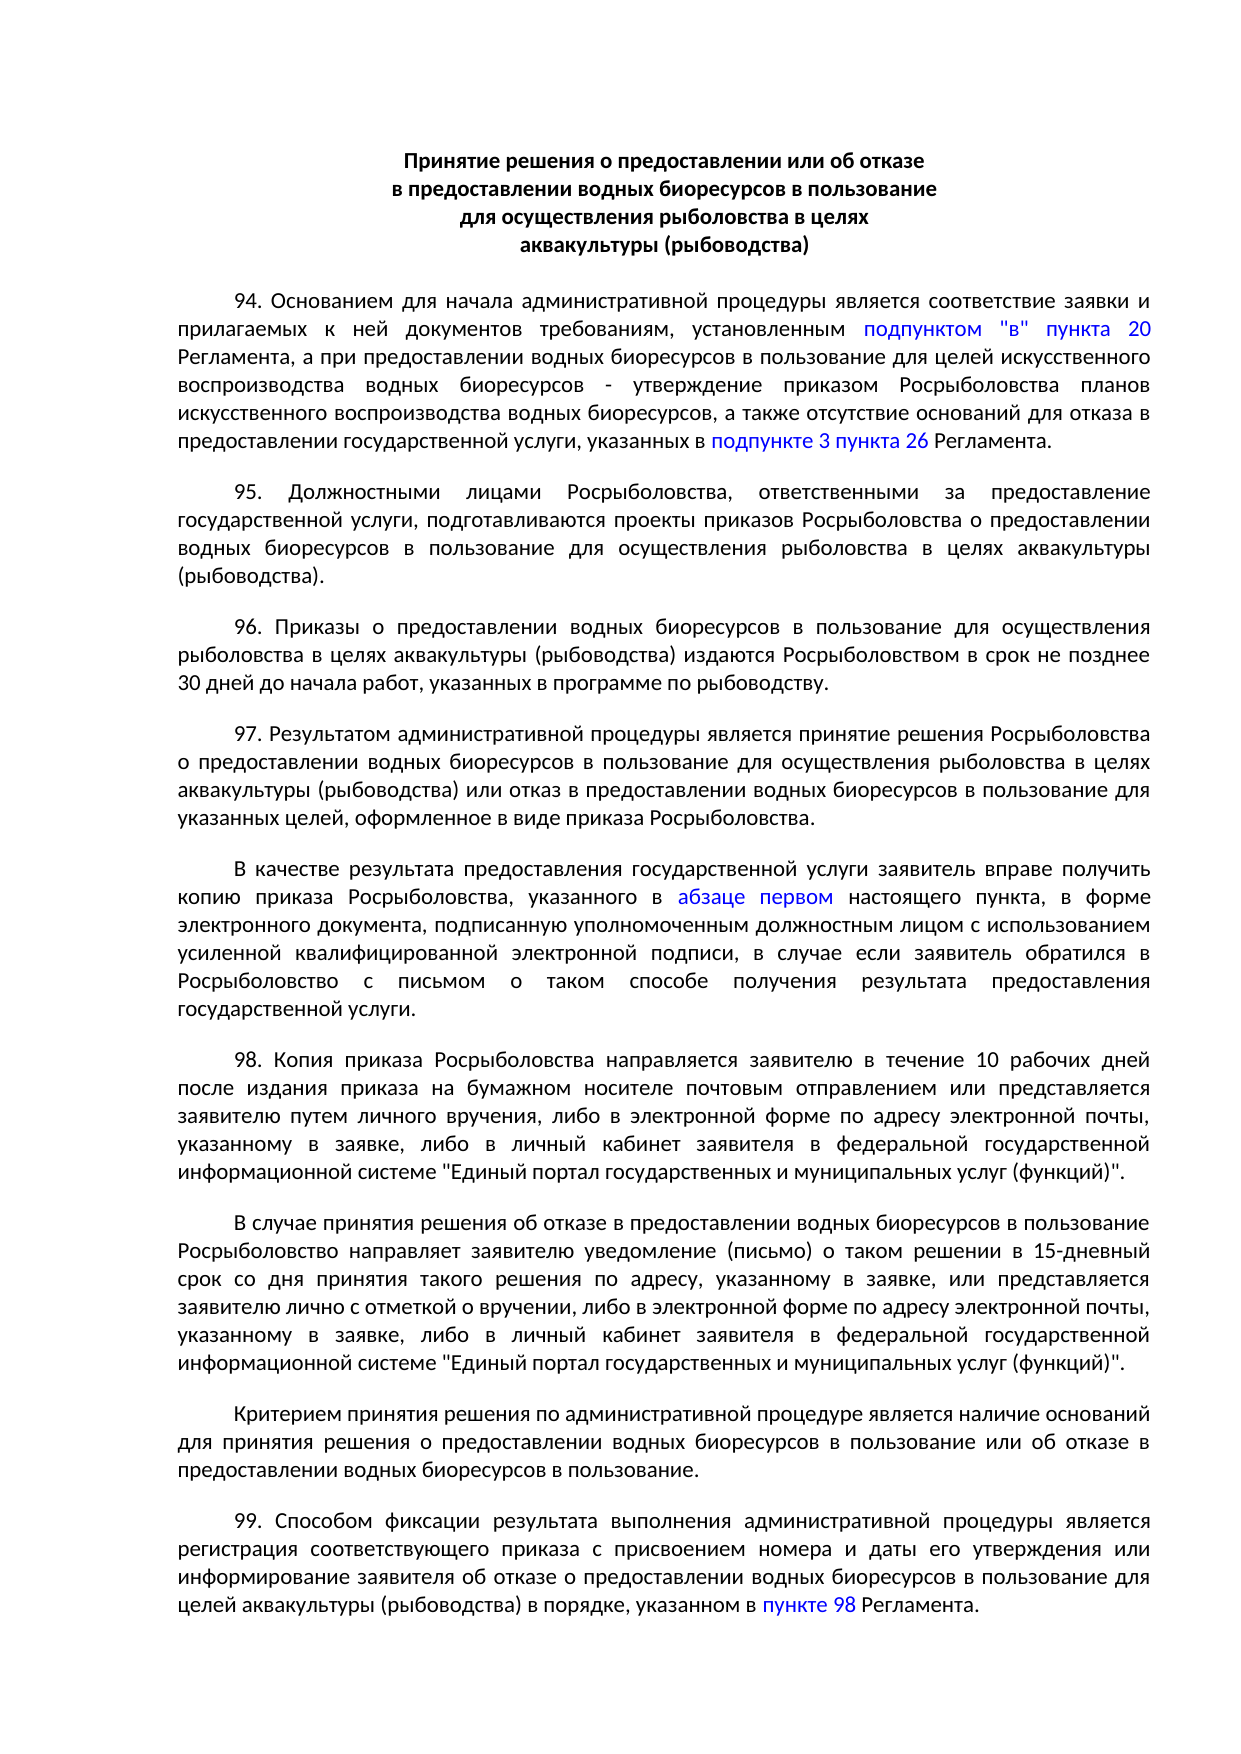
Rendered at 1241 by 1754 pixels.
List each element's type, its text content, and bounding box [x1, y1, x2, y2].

text 98. Копия приказа Росрыболовства направляется заявителю в течение 10 рабочих дней после издания приказа на бумажном носителе почтовым отправлением или представляется заявителю путем личного вручения, либо в электронной форме по адресу электронной почты, указанному в заявке, либо в личный кабинет заявителя в федеральной государственной информационной системе "Единый портал государственных и муниципальных услуг (функций)". [177, 1045, 1152, 1185]
title Принятие решения о предоставлении или об отказе [177, 146, 1152, 174]
title аквакультуры (рыбоводства) [177, 230, 1152, 258]
text 94. Основанием для начала административной процедуры является соответствие заявки и прилагаемых к ней документов требованиям, установленным подпунктом "в" пункта 20 Регламента, а при предоставлении водных биоресурсов в пользование для целей искусственного воспроизводства водных биоресурсов - утверждение приказом Росрыболовства планов искусственного воспроизводства водных биоресурсов, а также отсутствие оснований для отказа в предоставлении государственной услуги, указанных в подпункте 3 пункта 26 Регламента. [177, 286, 1152, 454]
text 95. Должностными лицами Росрыболовства, ответственными за предоставление государственной услуги, подготавливаются проекты приказов Росрыболовства о предоставлении водных биоресурсов в пользование для осуществления рыболовства в целях аквакультуры (рыбоводства). [177, 477, 1152, 589]
text В качестве результата предоставления государственной услуги заявитель вправе получить копию приказа Росрыболовства, указанного в абзаце первом настоящего пункта, в форме электронного документа, подписанную уполномоченным должностным лицом с использованием усиленной квалифицированной электронной подписи, в случае если заявитель обратился в Росрыболовство с письмом о таком способе получения результата предоставления государственной услуги. [177, 854, 1152, 1022]
text Критерием принятия решения по административной процедуре является наличие оснований для принятия решения о предоставлении водных биоресурсов в пользование или об отказе в предоставлении водных биоресурсов в пользование. [177, 1399, 1152, 1483]
title для осуществления рыболовства в целях [177, 202, 1152, 230]
text В случае принятия решения об отказе в предоставлении водных биоресурсов в пользование Росрыболовство направляет заявителю уведомление (письмо) о таком решении в 15-дневный срок со дня принятия такого решения по адресу, указанному в заявке, или представляется заявителю лично с отметкой о вручении, либо в электронной форме по адресу электронной почты, указанному в заявке, либо в личный кабинет заявителя в федеральной государственной информационной системе "Единый портал государственных и муниципальных услуг (функций)". [177, 1208, 1152, 1376]
title в предоставлении водных биоресурсов в пользование [177, 174, 1152, 202]
text 96. Приказы о предоставлении водных биоресурсов в пользование для осуществления рыболовства в целях аквакультуры (рыбоводства) издаются Росрыболовством в срок не позднее 30 дней до начала работ, указанных в программе по рыбоводству. [177, 612, 1152, 696]
text 97. Результатом административной процедуры является принятие решения Росрыболовства о предоставлении водных биоресурсов в пользование для осуществления рыболовства в целях аквакультуры (рыбоводства) или отказ в предоставлении водных биоресурсов в пользование для указанных целей, оформленное в виде приказа Росрыболовства. [177, 719, 1152, 831]
text 99. Способом фиксации результата выполнения административной процедуры является регистрация соответствующего приказа с присвоением номера и даты его утверждения или информирование заявителя об отказе о предоставлении водных биоресурсов в пользование для целей аквакультуры (рыбоводства) в порядке, указанном в пункте 98 Регламента. [177, 1506, 1152, 1618]
